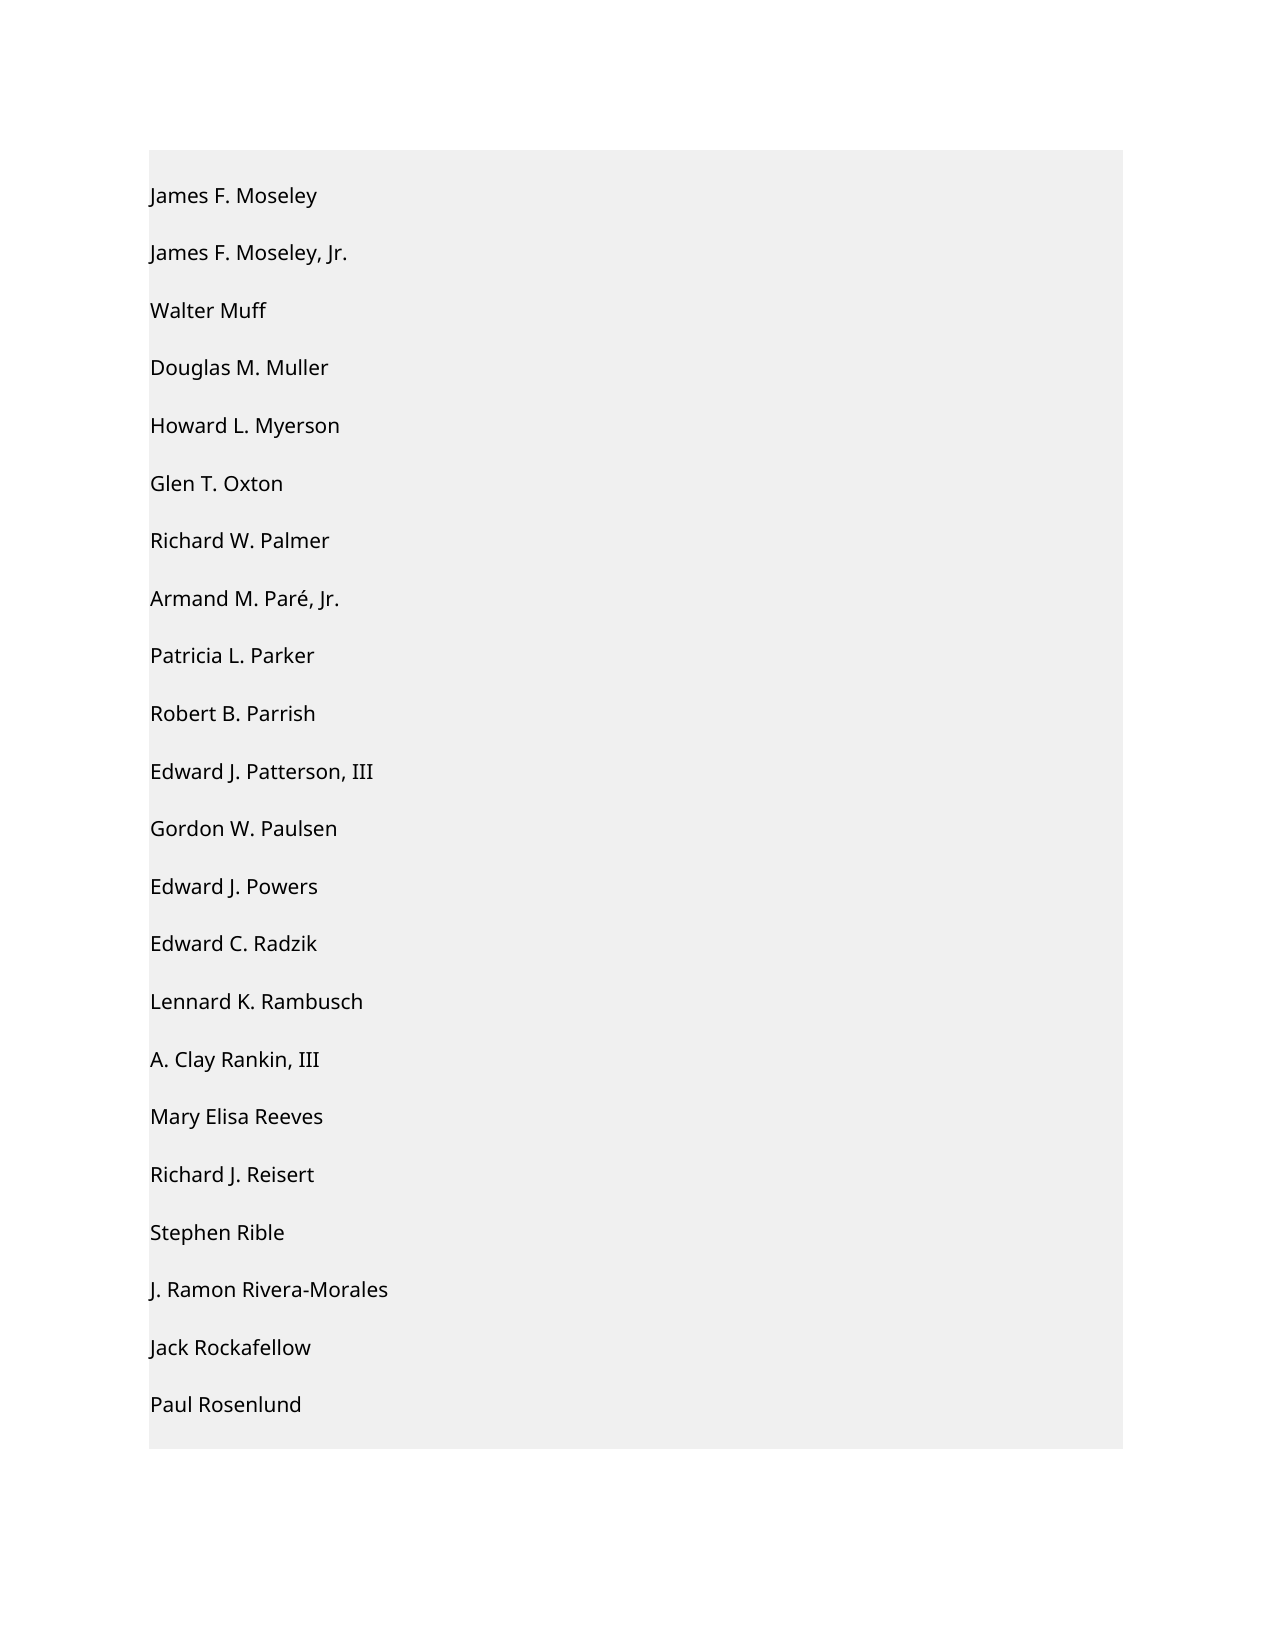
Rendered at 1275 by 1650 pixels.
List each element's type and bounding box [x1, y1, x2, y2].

table_cell [149, 150, 1123, 1449]
